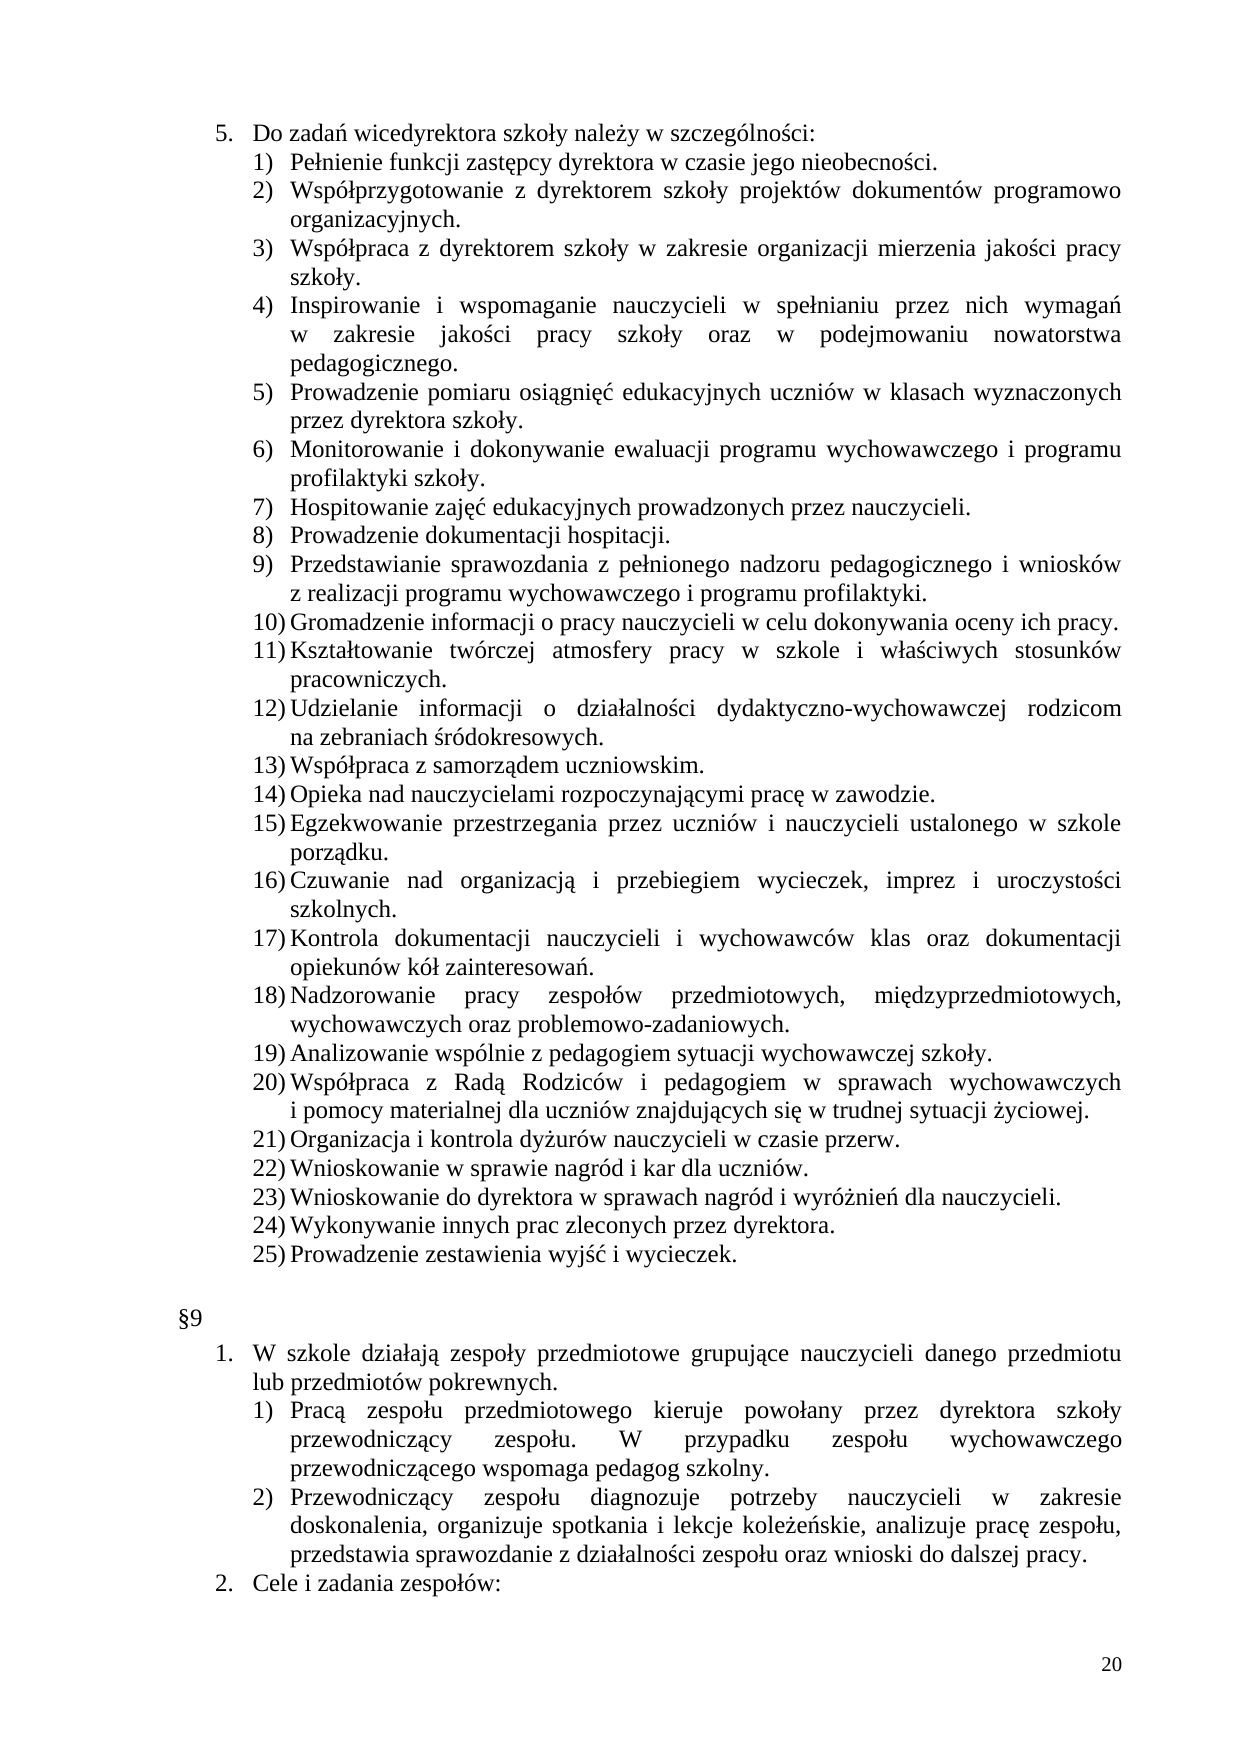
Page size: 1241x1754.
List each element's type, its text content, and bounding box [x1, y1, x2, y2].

list Opieka nad nauczycielami rozpoczynającymi pracę w zawodzie. [252, 779, 1122, 808]
list Analizowanie wspólnie z pedagogiem sytuacji wychowawczej szkoły. [252, 1038, 1122, 1067]
list Pracą zespołu przedmiotowego kieruje powołany przez dyrektora szkoły przewodniczący zespołu. W przypadku zespołu wychowawczego przewodniczącego wspomaga pedagog szkolny. [252, 1396, 1122, 1482]
list W szkole działają zespoły przedmiotowe grupujące nauczycieli danego przedmiotu lub przedmiotów pokrewnych. [215, 1338, 1122, 1396]
list Organizacja i kontrola dyżurów nauczycieli w czasie przerw. [252, 1124, 1122, 1153]
list Wnioskowanie do dyrektora w sprawach nagród i wyróżnień dla nauczycieli. [252, 1182, 1122, 1211]
list Wykonywanie innych prac zleconych przez dyrektora. [252, 1211, 1122, 1239]
list Współprzygotowanie z dyrektorem szkoły projektów dokumentów programowo organizacyjnych. [252, 176, 1122, 233]
list Kształtowanie twórczej atmosfery pracy w szkole i właściwych stosunków pracowniczych. [252, 636, 1122, 693]
list Monitorowanie i dokonywanie ewaluacji programu wychowawczego i programu profilaktyki szkoły. [252, 434, 1122, 492]
list Współpraca z samorządem uczniowskim. [252, 751, 1122, 779]
list Do zadań wicedyrektora szkoły należy w szczególności: [215, 118, 1122, 147]
list Czuwanie nad organizacją i przebiegiem wycieczek, imprez i uroczystości szkolnych. [252, 866, 1122, 923]
list Pełnienie funkcji zastępcy dyrektora w czasie jego nieobecności. [252, 147, 1122, 176]
list Egzekwowanie przestrzegania przez uczniów i nauczycieli ustalonego w szkole porządku. [252, 808, 1122, 866]
list Inspirowanie i wspomaganie nauczycieli w spełnianiu przez nich wymagań w zakresie jakości pracy szkoły oraz w podejmowaniu nowatorstwa pedagogicznego. [252, 291, 1122, 377]
list Współpraca z dyrektorem szkoły w zakresie organizacji mierzenia jakości pracy szkoły. [252, 233, 1122, 291]
list Współpraca z Radą Rodziców i pedagogiem w sprawach wychowawczych i pomocy materialnej dla uczniów znajdujących się w trudnej sytuacji życiowej. [252, 1067, 1122, 1124]
list Gromadzenie informacji o pracy nauczycieli w celu dokonywania oceny ich pracy. [252, 607, 1122, 636]
list Nadzorowanie pracy zespołów przedmiotowych, międzyprzedmiotowych, wychowawczych oraz problemowo-zadaniowych. [252, 981, 1122, 1038]
list Prowadzenie dokumentacji hospitacji. [252, 521, 1122, 549]
list Prowadzenie pomiaru osiągnięć edukacyjnych uczniów w klasach wyznaczonych przez dyrektora szkoły. [252, 377, 1122, 434]
list Cele i zadania zespołów: [215, 1568, 1122, 1597]
list Prowadzenie zestawienia wyjść i wycieczek. [252, 1239, 1122, 1268]
list Wnioskowanie w sprawie nagród i kar dla uczniów. [252, 1153, 1122, 1182]
text §9 [177, 1303, 1122, 1332]
list Przewodniczący zespołu diagnozuje potrzeby nauczycieli w zakresie doskonalenia, organizuje spotkania i lekcje koleżeńskie, analizuje pracę zespołu, przedstawia sprawozdanie z działalności zespołu oraz wnioski do dalszej pracy. [252, 1482, 1122, 1568]
list Kontrola dokumentacji nauczycieli i wychowawców klas oraz dokumentacji opiekunów kół zainteresowań. [252, 923, 1122, 981]
list Udzielanie informacji o działalności dydaktyczno-wychowawczej rodzicom na zebraniach śródokresowych. [252, 693, 1122, 751]
list Hospitowanie zajęć edukacyjnych prowadzonych przez nauczycieli. [252, 492, 1122, 521]
list Przedstawianie sprawozdania z pełnionego nadzoru pedagogicznego i wniosków z realizacji programu wychowawczego i programu profilaktyki. [252, 549, 1122, 607]
